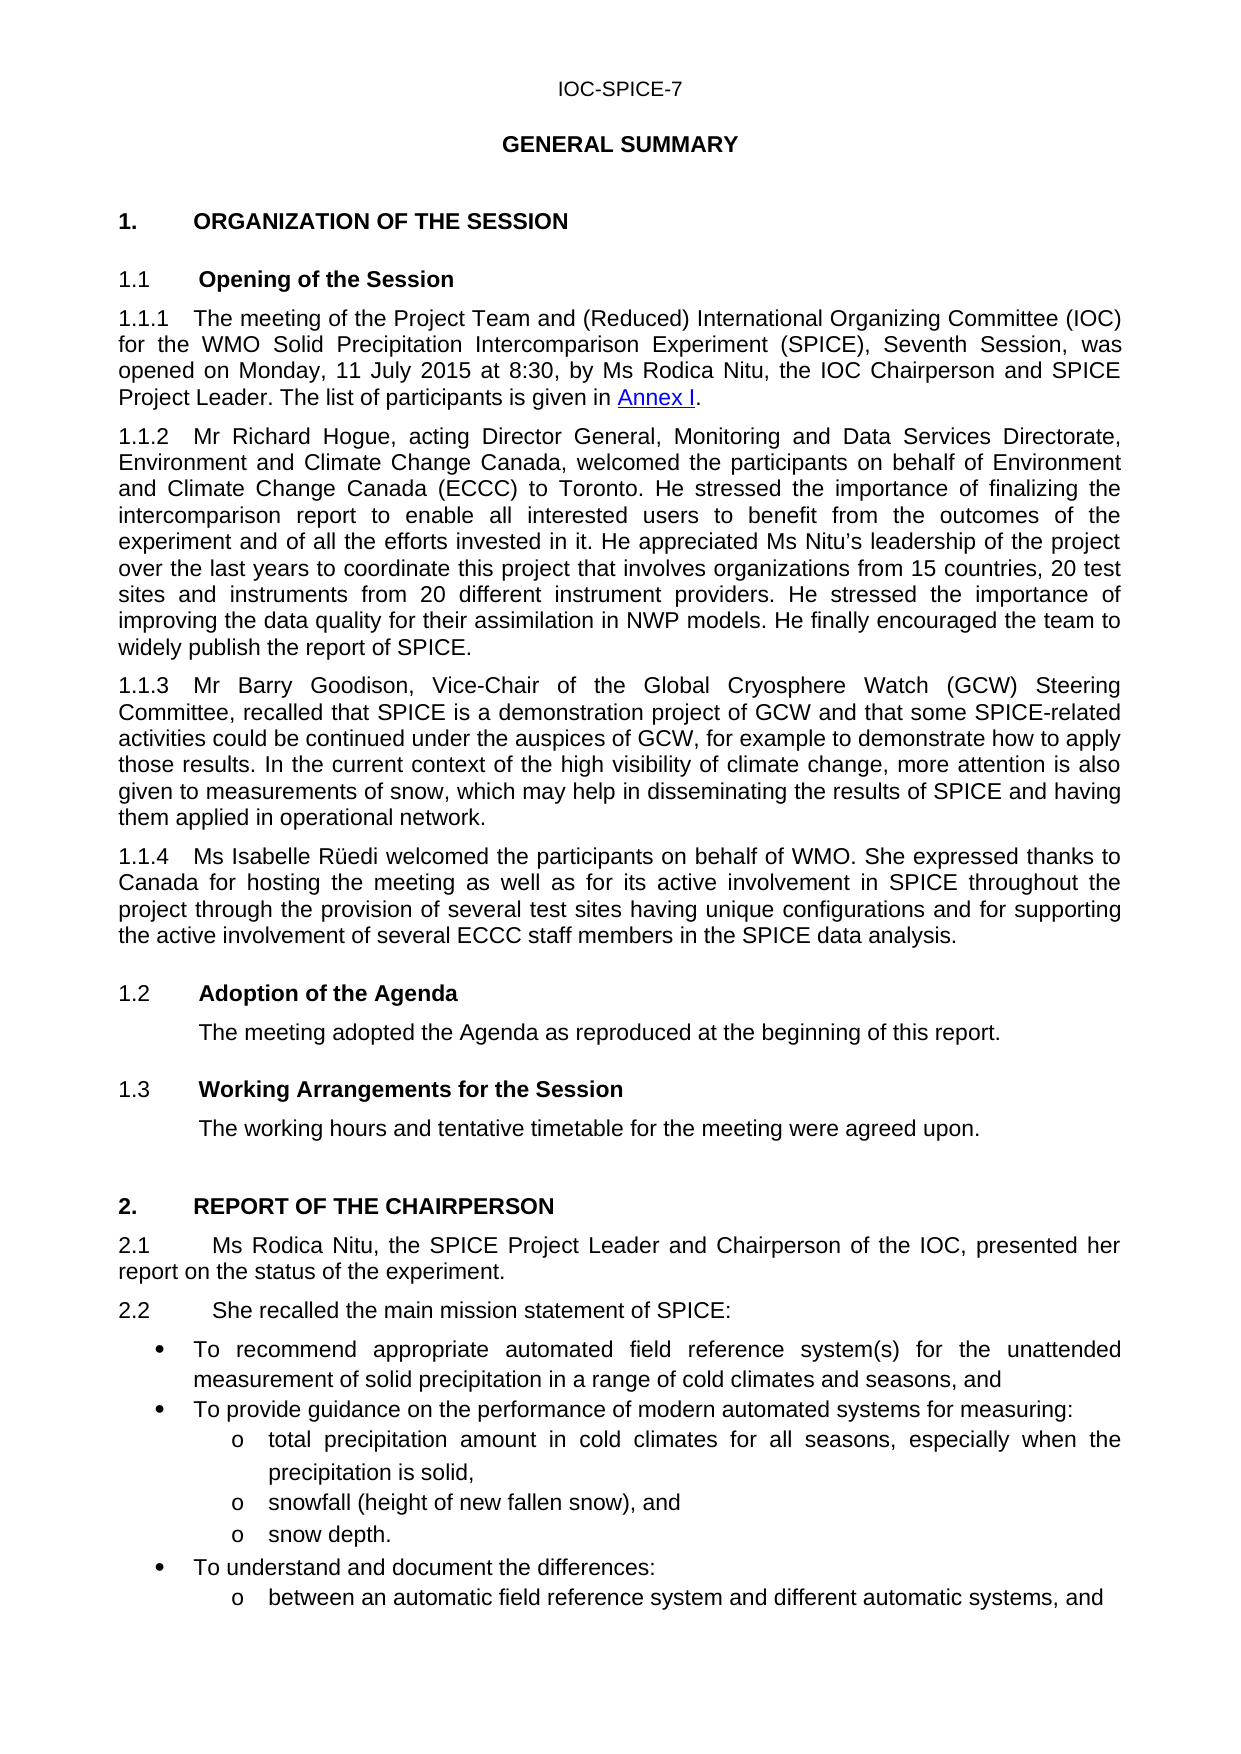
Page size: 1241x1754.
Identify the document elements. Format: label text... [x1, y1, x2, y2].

list REPORT OF THE CHAIRPERSON [118, 1193, 1122, 1219]
list Ms Isabelle Rüedi welcomed the participants on behalf of WMO. She expressed thanks to Canada for hosting the meeting as well as for its active involvement in SPICE throughout the project through the provision of several test sites having unique configurations and for supporting the active involvement of several ECCC staff members in the SPICE data analysis. [118, 843, 1122, 948]
text The meeting adopted the Agenda as reproduced at the beginning of this report. [118, 1018, 1122, 1045]
list To provide guidance on the performance of modern automated systems for measuring: [156, 1396, 1122, 1422]
list To understand and document the differences: [156, 1554, 1122, 1580]
text The working hours and tentative timetable for the meeting were agreed upon. [118, 1115, 1122, 1141]
list To recommend appropriate automated field reference system(s) for the unattended measurement of solid precipitation in a range of cold climates and seasons, and [156, 1336, 1122, 1392]
list She recalled the main mission statement of SPICE: [118, 1297, 1122, 1323]
list Working Arrangements for the Session [118, 1076, 1122, 1102]
list snowfall (height of new fallen snow), and [231, 1489, 1122, 1517]
list Mr Richard Hogue, acting Director General, Monitoring and Data Services Directorate, Environment and Climate Change Canada, welcomed the participants on behalf of Environment and Climate Change Canada (ECCC) to Toronto. He stressed the importance of finalizing the intercomparison report to enable all interested users to benefit from the outcomes of the experiment and of all the efforts invested in it. He appreciated Ms Nitu’s leadership of the project over the last years to coordinate this project that involves organizations from 15 countries, 20 test sites and instruments from 20 different instrument providers. He stressed the importance of improving the data quality for their assimilation in NWP models. He finally encouraged the team to widely publish the report of SPICE. [118, 423, 1122, 660]
subtitle GENERAL SUMMARY [118, 131, 1122, 157]
list between an automatic field reference system and different automatic systems, and [231, 1584, 1122, 1612]
list snow depth. [231, 1521, 1122, 1549]
list Opening of the Session [118, 266, 1122, 292]
list ORGANIZATION OF THE SESSION [118, 208, 1122, 235]
list Adoption of the Agenda [118, 980, 1122, 1006]
list total precipitation amount in cold climates for all seasons, especially when the precipitation is solid, [231, 1426, 1122, 1485]
list Ms Rodica Nitu, the SPICE Project Leader and Chairperson of the IOC, presented her report on the status of the experiment. [118, 1232, 1122, 1284]
list The meeting of the Project Team and (Reduced) International Organizing Committee (IOC) for the WMO Solid Precipitation Intercomparison Experiment (SPICE), Seventh Session, was opened on Monday, 11 July 2015 at 8:30, by Ms Rodica Nitu, the IOC Chairperson and SPICE Project Leader. The list of participants is given in Annex I. [118, 305, 1122, 410]
list Mr Barry Goodison, Vice-Chair of the Global Cryosphere Watch (GCW) Steering Committee, recalled that SPICE is a demonstration project of GCW and that some SPICE-related activities could be continued under the auspices of GCW, for example to demonstrate how to apply those results. In the current context of the high visibility of climate change, more attention is also given to measurements of snow, which may help in disseminating the results of SPICE and having them applied in operational network. [118, 672, 1122, 831]
